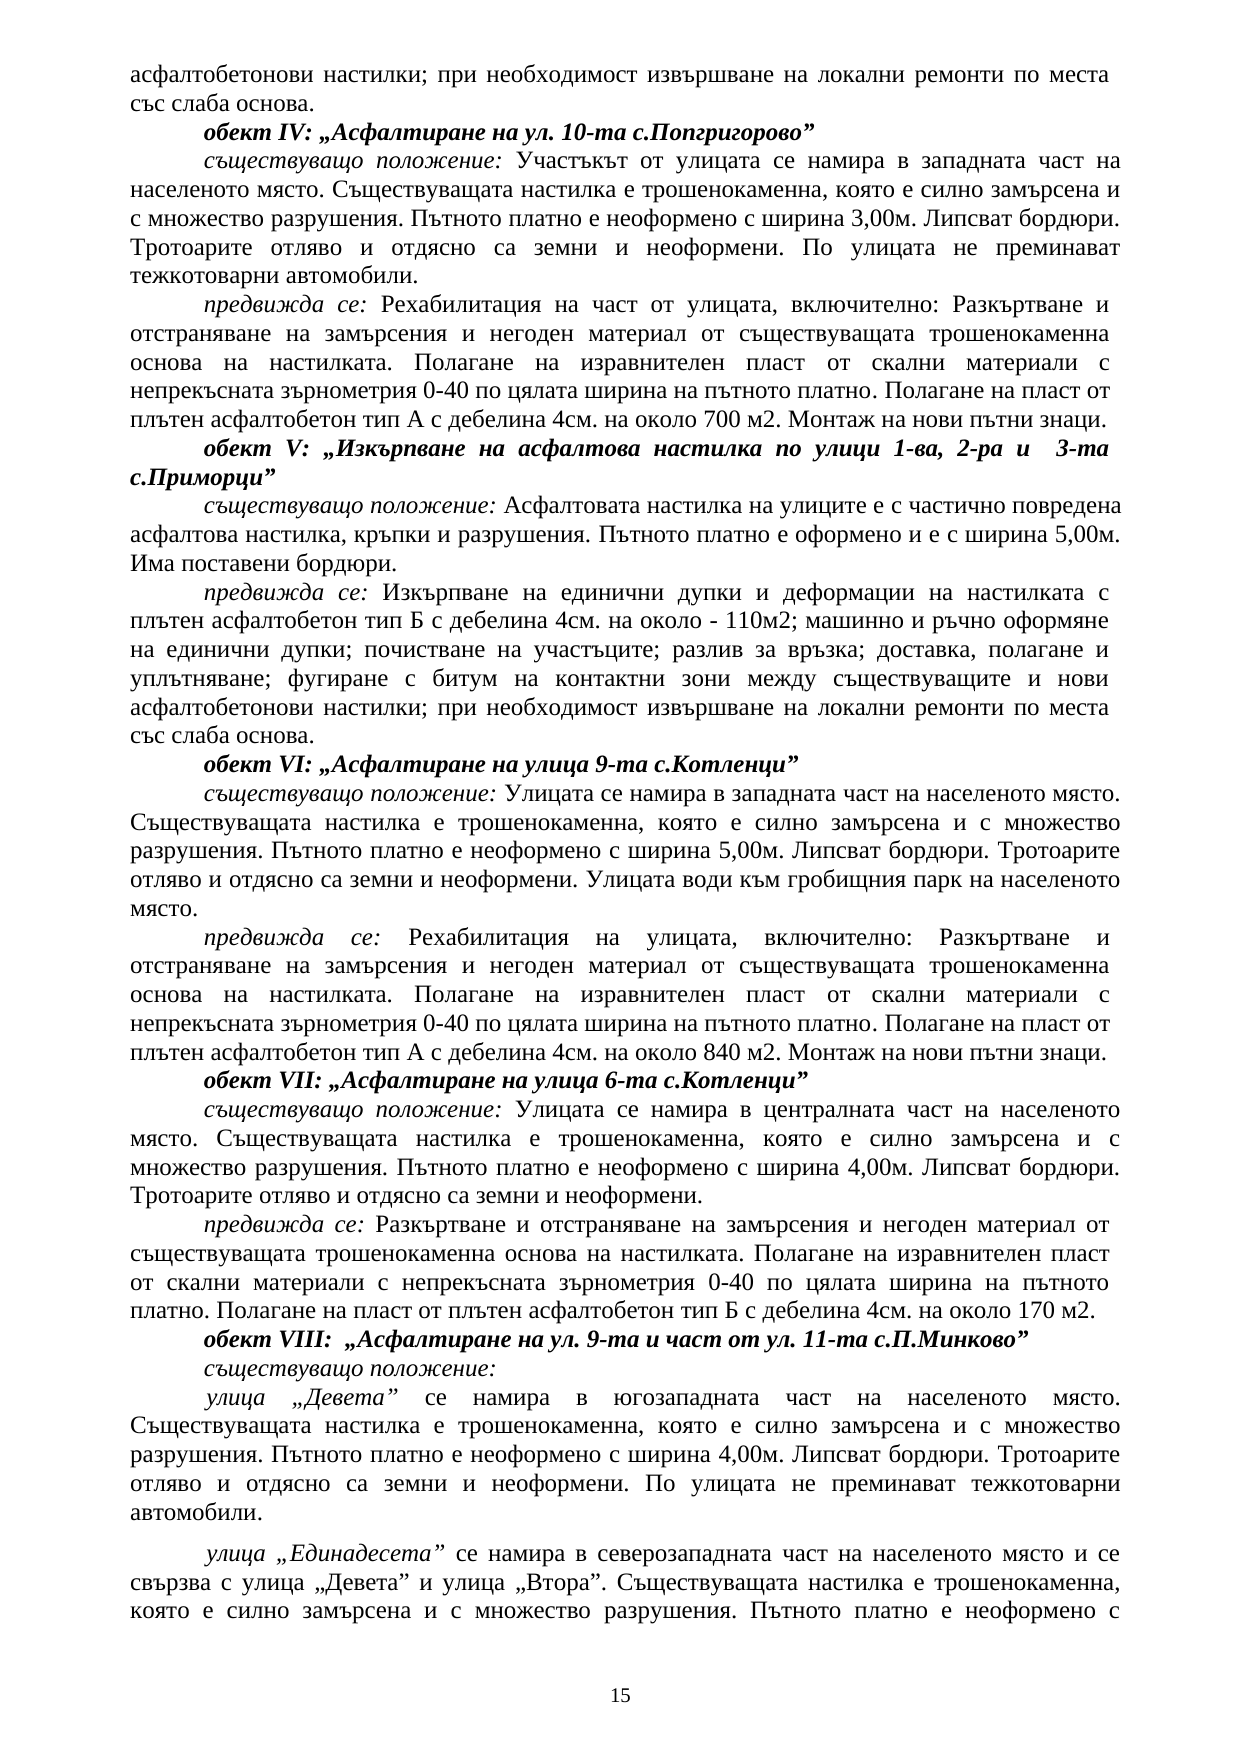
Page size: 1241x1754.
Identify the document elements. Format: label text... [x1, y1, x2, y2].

text съществуващо положение: Улицата се намира в западната част на населеното място. Съществуващата настилка е трошенокаменна, която е силно замърсена и с множество разрушения. Пътното платно е неоформено с ширина 5,00м. Липсват бордюри. Тротоарите отляво и отдясно са земни и неоформени. Улицата води към гробищния парк на населеното място. [130, 778, 1122, 922]
text съществуващо положение: Участъкът от улицата се намира в западната част на населеното място. Съществуващата настилка е трошенокаменна, която е силно замърсена и с множество разрушения. Пътното платно е неоформено с ширина 3,00м. Липсват бордюри. Тротоарите отляво и отдясно са земни и неоформени. По улицата не преминават тежкотоварни автомобили. [130, 145, 1122, 289]
text предвижда се: Рехабилитация на част от улицата, включително: Разкъртване и отстраняване на замърсения и негоден материал от съществуващата трошенокаменна основа на настилката. Полагане на изравнителен пласт от скални материали с непрекъсната зърнометрия 0-40 по цялата ширина на пътното платно. Полагане на пласт от плътен асфалтобетон тип А с дебелина 4см. на около 700 м2. Монтаж на нови пътни знаци. [130, 289, 1110, 433]
text обект ІV: „Асфалтиране на ул. 10-та с.Попгригорово” [130, 117, 1110, 145]
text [130, 1538, 1122, 1624]
text обект VІІІ: „Асфалтиране на ул. 9-та и част от ул. 11-та с.П.Минково” [130, 1324, 1110, 1353]
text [130, 59, 1110, 117]
text съществуващо положение: Асфалтовата настилка на улиците е с частично повредена асфалтова настилка, кръпки и разрушения. Пътното платно е оформено и е с ширина 5,00м. Има поставени бордюри. [130, 490, 1122, 577]
text улица „Девета” се намира в югозападната част на населеното място. Съществуващата настилка е трошенокаменна, която е силно замърсена и с множество разрушения. Пътното платно е неоформено с ширина 4,00м. Липсват бордюри. Тротоарите отляво и отдясно са земни и неоформени. По улицата не преминават тежкотоварни автомобили. [130, 1382, 1122, 1525]
text предвижда се: Рехабилитация на улицата, включително: Разкъртване и отстраняване на замърсения и негоден материал от съществуващата трошенокаменна основа на настилката. Полагане на изравнителен пласт от скални материали с непрекъсната зърнометрия 0-40 по цялата ширина на пътното платно. Полагане на пласт от плътен асфалтобетон тип А с дебелина 4см. на около 840 м2. Монтаж на нови пътни знаци. [130, 922, 1110, 1065]
text съществуващо положение: [130, 1353, 1110, 1382]
text предвижда се: Разкъртване и отстраняване на замърсения и негоден материал от съществуващата трошенокаменна основа на настилката. Полагане на изравнителен пласт от скални материали с непрекъсната зърнометрия 0-40 по цялата ширина на пътното платно. Полагане на пласт от плътен асфалтобетон тип Б с дебелина 4см. на около 170 м2. [130, 1209, 1110, 1324]
text обект VІ: „Асфалтиране на улица 9-та с.Котленци” [130, 749, 1110, 778]
text обект V: „Изкърпване на асфалтова настилка по улици 1-ва, 2-ра и 3-та с.Приморци” [130, 433, 1110, 490]
text съществуващо положение: Улицата се намира в централната част на населеното място. Съществуващата настилка е трошенокаменна, която е силно замърсена и с множество разрушения. Пътното платно е неоформено с ширина 4,00м. Липсват бордюри. Тротоарите отляво и отдясно са земни и неоформени. [130, 1094, 1122, 1209]
text обект VІІ: „Асфалтиране на улица 6-та с.Котленци” [130, 1065, 1110, 1094]
